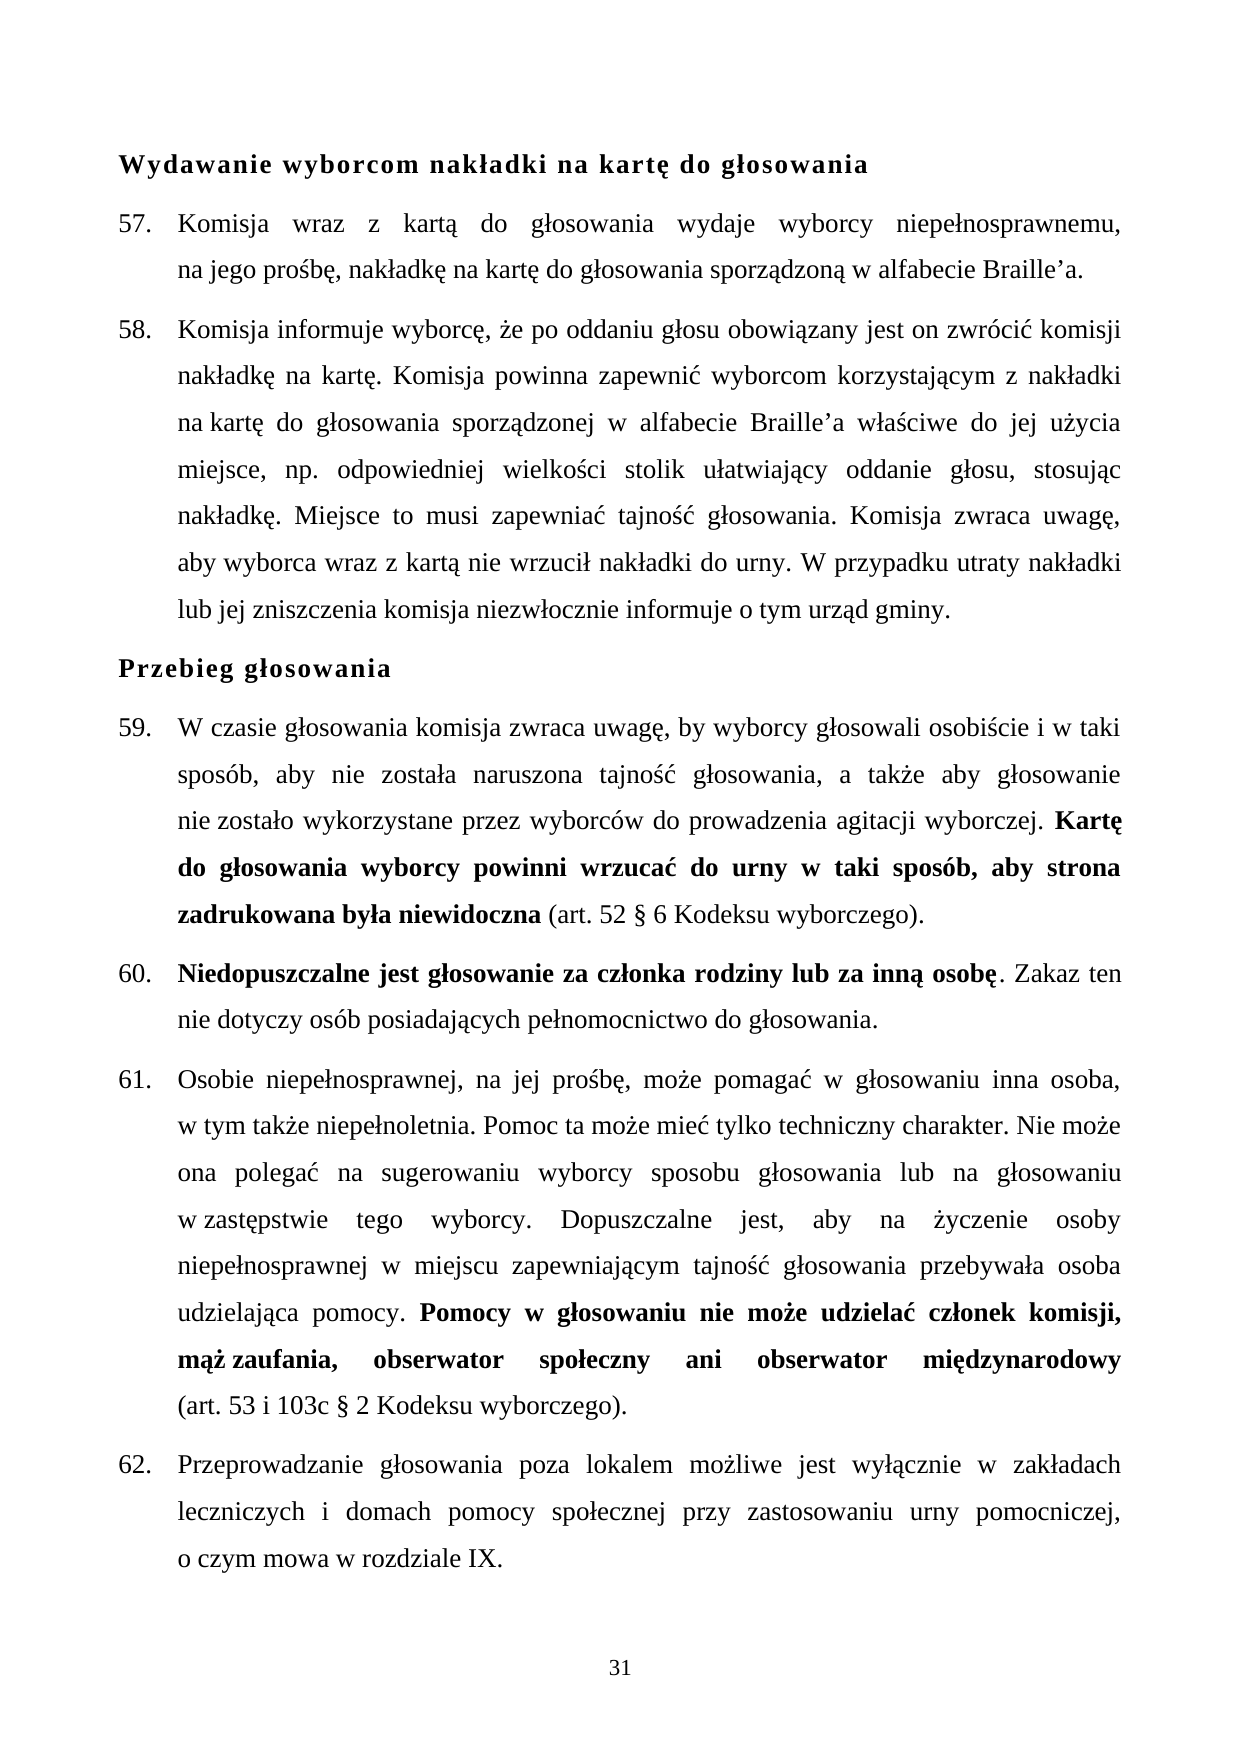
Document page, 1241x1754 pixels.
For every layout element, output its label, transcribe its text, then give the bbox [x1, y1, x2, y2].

list Niedopuszczalne jest głosowanie za członka rodziny lub za inną osobę. Zakaz ten nie dotyczy osób posiadających pełnomocnictwo do głosowania. [118, 957, 1122, 1035]
list Przeprowadzanie głosowania poza lokalem możliwe jest wyłącznie w zakładach leczniczych i domach pomocy społecznej przy zastosowaniu urny pomocniczej, o czym mowa w rozdziale IX. [118, 1448, 1122, 1573]
list Osobie niepełnosprawnej, na jej prośbę, może pomagać w głosowaniu inna osoba, w tym także niepełnoletnia. Pomoc ta może mieć tylko techniczny charakter. Nie może ona polegać na sugerowaniu wyborcy sposobu głosowania lub na głosowaniu w zastępstwie tego wyborcy. Dopuszczalne jest, aby na życzenie osoby niepełnosprawnej w miejscu zapewniającym tajność głosowania przebywała osoba udzielająca pomocy. Pomocy w głosowaniu nie może udzielać członek komisji, mąż zaufania, obserwator społeczny ani obserwator międzynarodowy (art. 53 i 103c § 2 Kodeksu wyborczego). [118, 1063, 1122, 1421]
list Komisja wraz z kartą do głosowania wydaje wyborcy niepełnosprawnemu, na jego prośbę, nakładkę na kartę do głosowania sporządzoną w alfabecie Braille’a. [118, 207, 1122, 285]
list W czasie głosowania komisja zwraca uwagę, by wyborcy głosowali osobiście i w taki sposób, aby nie została naruszona tajność głosowania, a także aby głosowanie nie zostało wykorzystane przez wyborców do prowadzenia agitacji wyborczej. Kartę do głosowania wyborcy powinni wrzucać do urny w taki sposób, aby strona zadrukowana była niewidoczna (art. 52 § 6 Kodeksu wyborczego). [118, 711, 1122, 929]
text Przebieg głosowania [118, 652, 1122, 683]
list Komisja informuje wyborcę, że po oddaniu głosu obowiązany jest on zwrócić komisji nakładkę na kartę. Komisja powinna zapewnić wyborcom korzystającym z nakładki na kartę do głosowania sporządzonej w alfabecie Braille’a właściwe do jej użycia miejsce, np. odpowiedniej wielkości stolik ułatwiający oddanie głosu, stosując nakładkę. Miejsce to musi zapewniać tajność głosowania. Komisja zwraca uwagę, aby wyborca wraz z kartą nie wrzucił nakładki do urny. W przypadku utraty nakładki lub jej zniszczenia komisja niezwłocznie informuje o tym urząd gminy. [118, 313, 1122, 624]
text Wydawanie wyborcom nakładki na kartę do głosowania [118, 148, 1122, 179]
